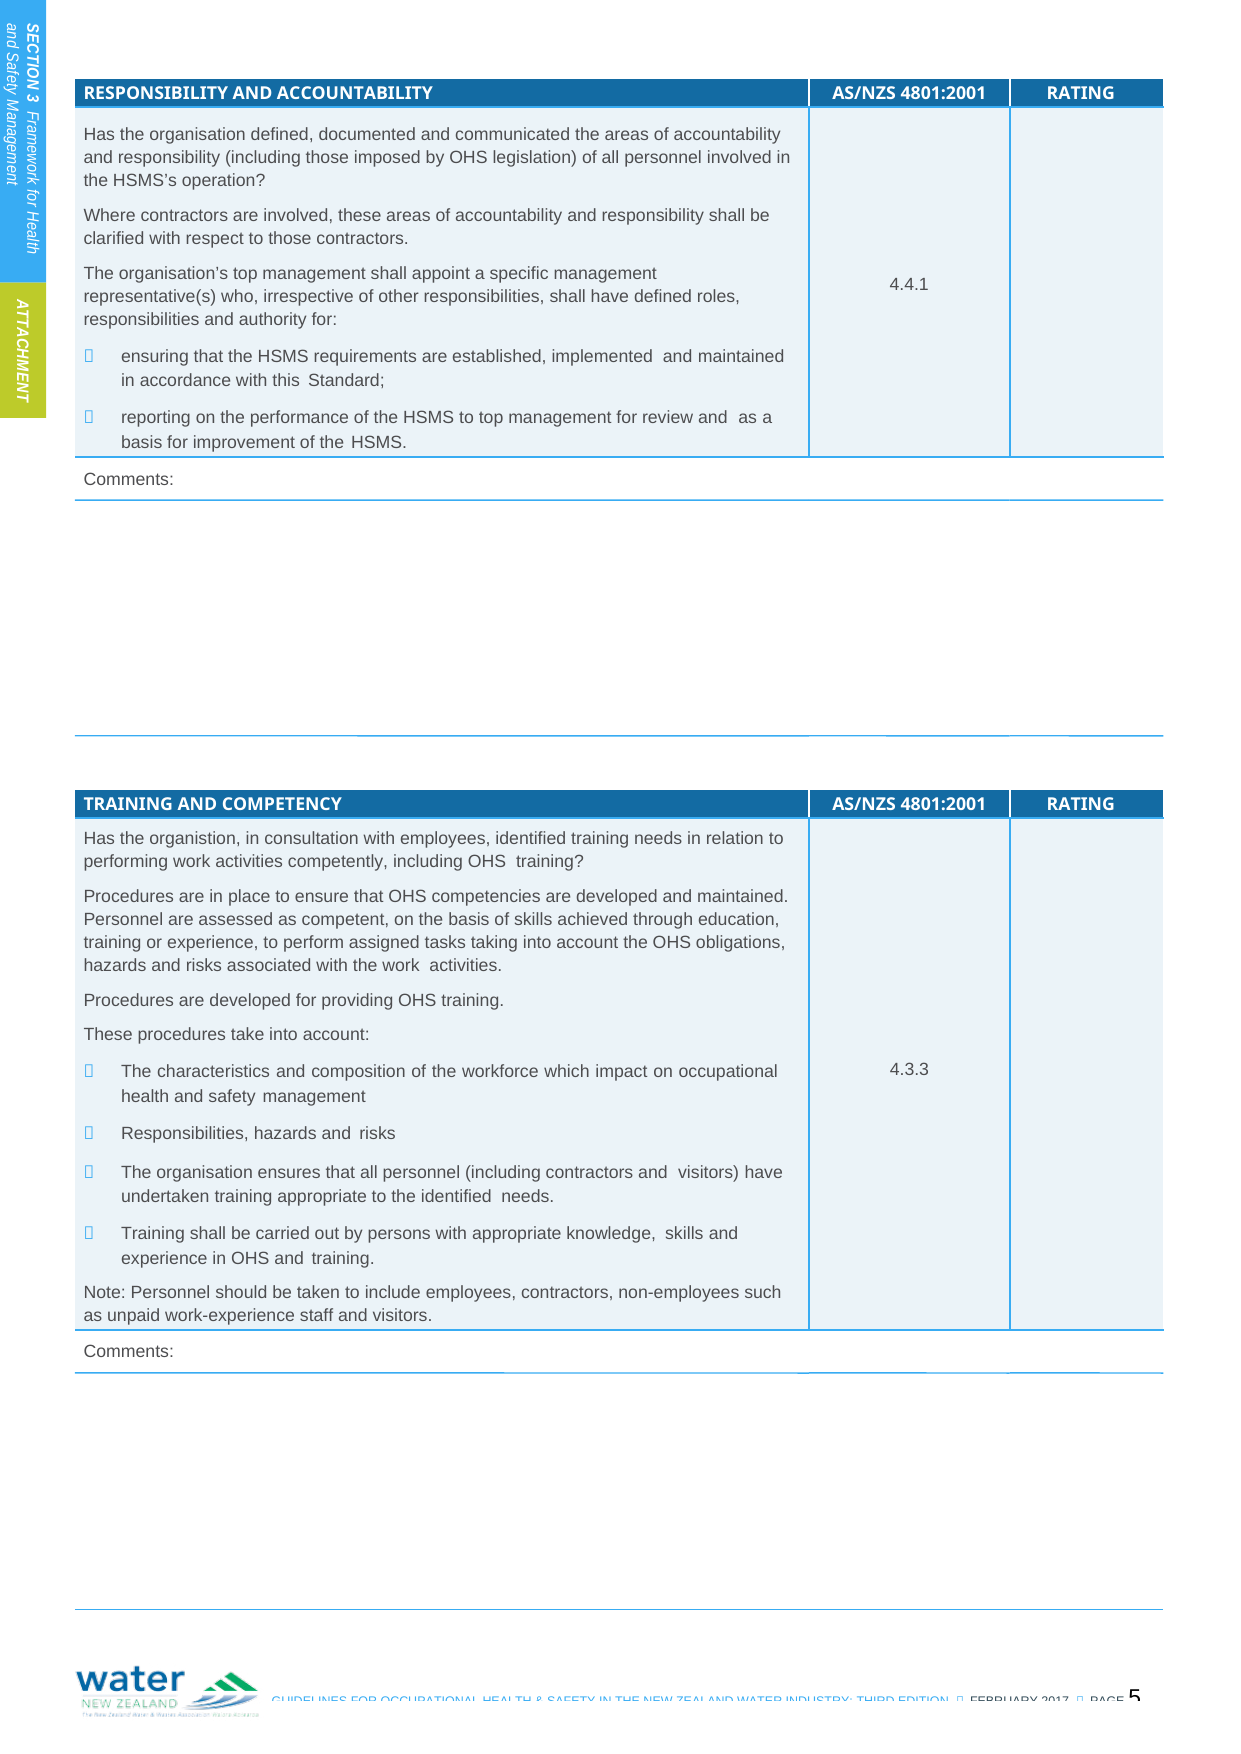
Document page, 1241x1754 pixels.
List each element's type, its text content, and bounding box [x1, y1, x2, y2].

table_cell Has the organisation defined, documented and communicated the areas of accountability and responsibility (including those imposed by OHS legislation) of all personnel involved in the HSMS’s operation? Where contractors are involved, these areas of accountability and responsibility shall be clarified with respect to those contractors. The organisation’s top management shall appoint a specific management representative(s) who, irrespective of other responsibilities, shall have defined roles, responsibilities and authority for:  ensuring that the HSMS requirements are established, implemented and maintained in accordance with this Standard;  reporting on the performance of the HSMS to top management for review and as a basis for improvement of the HSMS. [75, 108, 808, 456]
text Comments: [83, 468, 1176, 489]
text Comments: [83, 1341, 1176, 1362]
table_header RATING [1011, 790, 1163, 817]
table_cell Has the organistion, in consultation with employees, identified training needs in relation to performing work activities competently, including OHS training? Procedures are in place to ensure that OHS competencies are developed and maintained. Personnel are assessed as competent, on the basis of skills achieved through education, training or experience, to perform assigned tasks taking into account the OHS obligations, hazards and risks associated with the work activities. Procedures are developed for providing OHS training. These procedures take into account:  The characteristics and composition of the workforce which impact on occupational health and safety management  Responsibilities, hazards and risks  The organisation ensures that all personnel (including contractors and visitors) have undertaken training appropriate to the identified needs.  Training shall be carried out by persons with appropriate knowledge, skills and experience in OHS and training. Note: Personnel should be taken to include employees, contractors, non-employees such as unpaid work-experience staff and visitors. [75, 819, 808, 1329]
table_cell 4.4.1 [810, 108, 1009, 456]
table_header TRAINING AND COMPETENCY [75, 790, 808, 817]
table_header AS/NZS 4801:2001 [810, 790, 1009, 817]
table_header RESPONSIBILITY AND ACCOUNTABILITY [75, 79, 808, 106]
picture [58, 1656, 274, 1726]
table_cell 4.3.3 [810, 819, 1009, 1329]
table_header AS/NZS 4801:2001 [810, 79, 1009, 106]
table_header RATING [1011, 79, 1163, 106]
table_cell [1011, 819, 1163, 1329]
table_cell [1011, 108, 1163, 456]
